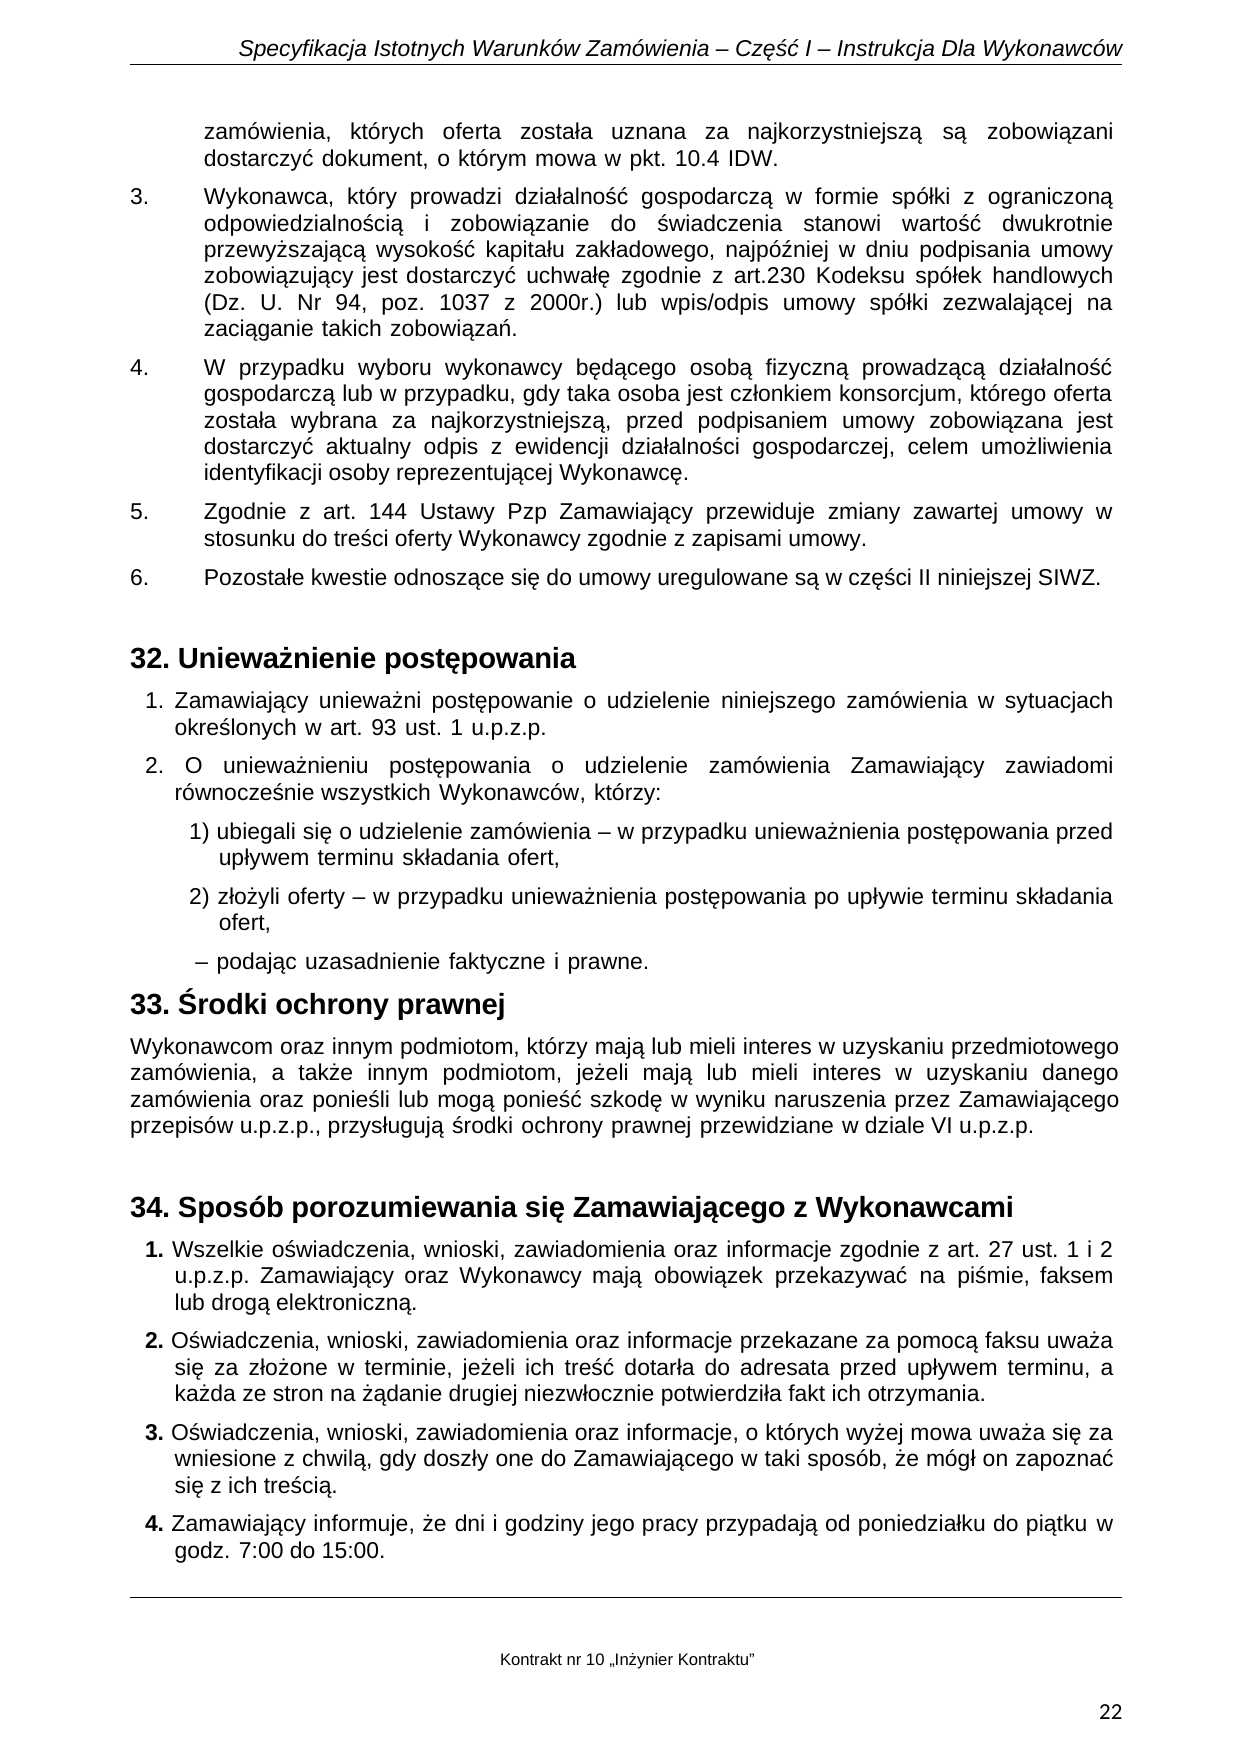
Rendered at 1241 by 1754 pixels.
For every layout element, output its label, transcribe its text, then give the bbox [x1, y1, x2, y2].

text 2) złożyli oferty – w przypadku unieważnienia postępowania po upływie terminu składania ofert, [189, 883, 1113, 936]
text 1. Wszelkie oświadczenia, wnioski, zawiadomienia oraz informacje zgodnie z art. 27 ust. 1 i 2 u.p.z.p. Zamawiający oraz Wykonawcy mają obowiązek przekazywać na piśmie, faksem lub drogą elektroniczną. [145, 1236, 1113, 1315]
text 4. Zamawiający informuje, że dni i godziny jego pracy przypadają od poniedziałku do piątku w godz. 7:00 do 15:00. [145, 1510, 1113, 1563]
subtitle 32. Unieważnienie postępowania [130, 641, 1122, 675]
text Wykonawcom oraz innym podmiotom, którzy mają lub mieli interes w uzyskaniu przedmiotowego zamówienia, a także innym podmiotom, jeżeli mają lub mieli interes w uzyskaniu danego zamówienia oraz ponieśli lub mogą ponieść szkodę w wyniku naruszenia przez Zamawiającego przepisów u.p.z.p., przysługują środki ochrony prawnej przewidziane w dziale VI u.p.z.p. [130, 1033, 1120, 1138]
subtitle 33. Środki ochrony prawnej [130, 987, 1122, 1020]
list Pozostałe kwestie odnoszące się do umowy uregulowane są w części II niniejszej SIWZ. [130, 563, 1113, 590]
text 2. O unieważnieniu postępowania o udzielenie zamówienia Zamawiający zawiadomi równocześnie wszystkich Wykonawców, którzy: [145, 752, 1113, 805]
list Zgodnie z art. 144 Ustawy Pzp Zamawiający przewiduje zmiany zawartej umowy w stosunku do treści oferty Wykonawcy zgodnie z zapisami umowy. [130, 498, 1113, 551]
text 1. Zamawiający unieważni postępowanie o udzielenie niniejszego zamówienia w sytuacjach określonych w art. 93 ust. 1 u.p.z.p. [145, 687, 1113, 740]
list W przypadku wyboru wykonawcy będącego osobą fizyczną prowadzącą działalność gospodarczą lub w przypadku, gdy taka osoba jest członkiem konsorcjum, którego oferta została wybrana za najkorzystniejszą, przed podpisaniem umowy zobowiązana jest dostarczyć aktualny odpis z ewidencji działalności gospodarczej, celem umożliwienia identyfikacji osoby reprezentującej Wykonawcę. [130, 354, 1113, 486]
text 2. Oświadczenia, wnioski, zawiadomienia oraz informacje przekazane za pomocą faksu uważa się za złożone w terminie, jeżeli ich treść dotarła do adresata przed upływem terminu, a każda ze stron na żądanie drugiej niezwłocznie potwierdziła fakt ich otrzymania. [145, 1327, 1113, 1406]
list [130, 118, 1113, 171]
list Wykonawca, który prowadzi działalność gospodarczą w formie spółki z ograniczoną odpowiedzialnością i zobowiązanie do świadczenia stanowi wartość dwukrotnie przewyższającą wysokość kapitału zakładowego, najpóźniej w dniu podpisania umowy zobowiązujący jest dostarczyć uchwałę zgodnie z art.230 Kodeksu spółek handlowych (Dz. U. Nr 94, poz. 1037 z 2000r.) lub wpis/odpis umowy spółki zezwalającej na zaciąganie takich zobowiązań. [130, 183, 1113, 341]
text 1) ubiegali się o udzielenie zamówienia – w przypadku unieważnienia postępowania przed upływem terminu składania ofert, [189, 818, 1113, 870]
subtitle 34. Sposób porozumiewania się Zamawiającego z Wykonawcami [130, 1190, 1122, 1223]
text – podając uzasadnienie faktyczne i prawne. [189, 948, 1113, 974]
text 3. Oświadczenia, wnioski, zawiadomienia oraz informacje, o których wyżej mowa uważa się za wniesione z chwilą, gdy doszły one do Zamawiającego w taki sposób, że mógł on zapoznać się z ich treścią. [145, 1419, 1113, 1498]
